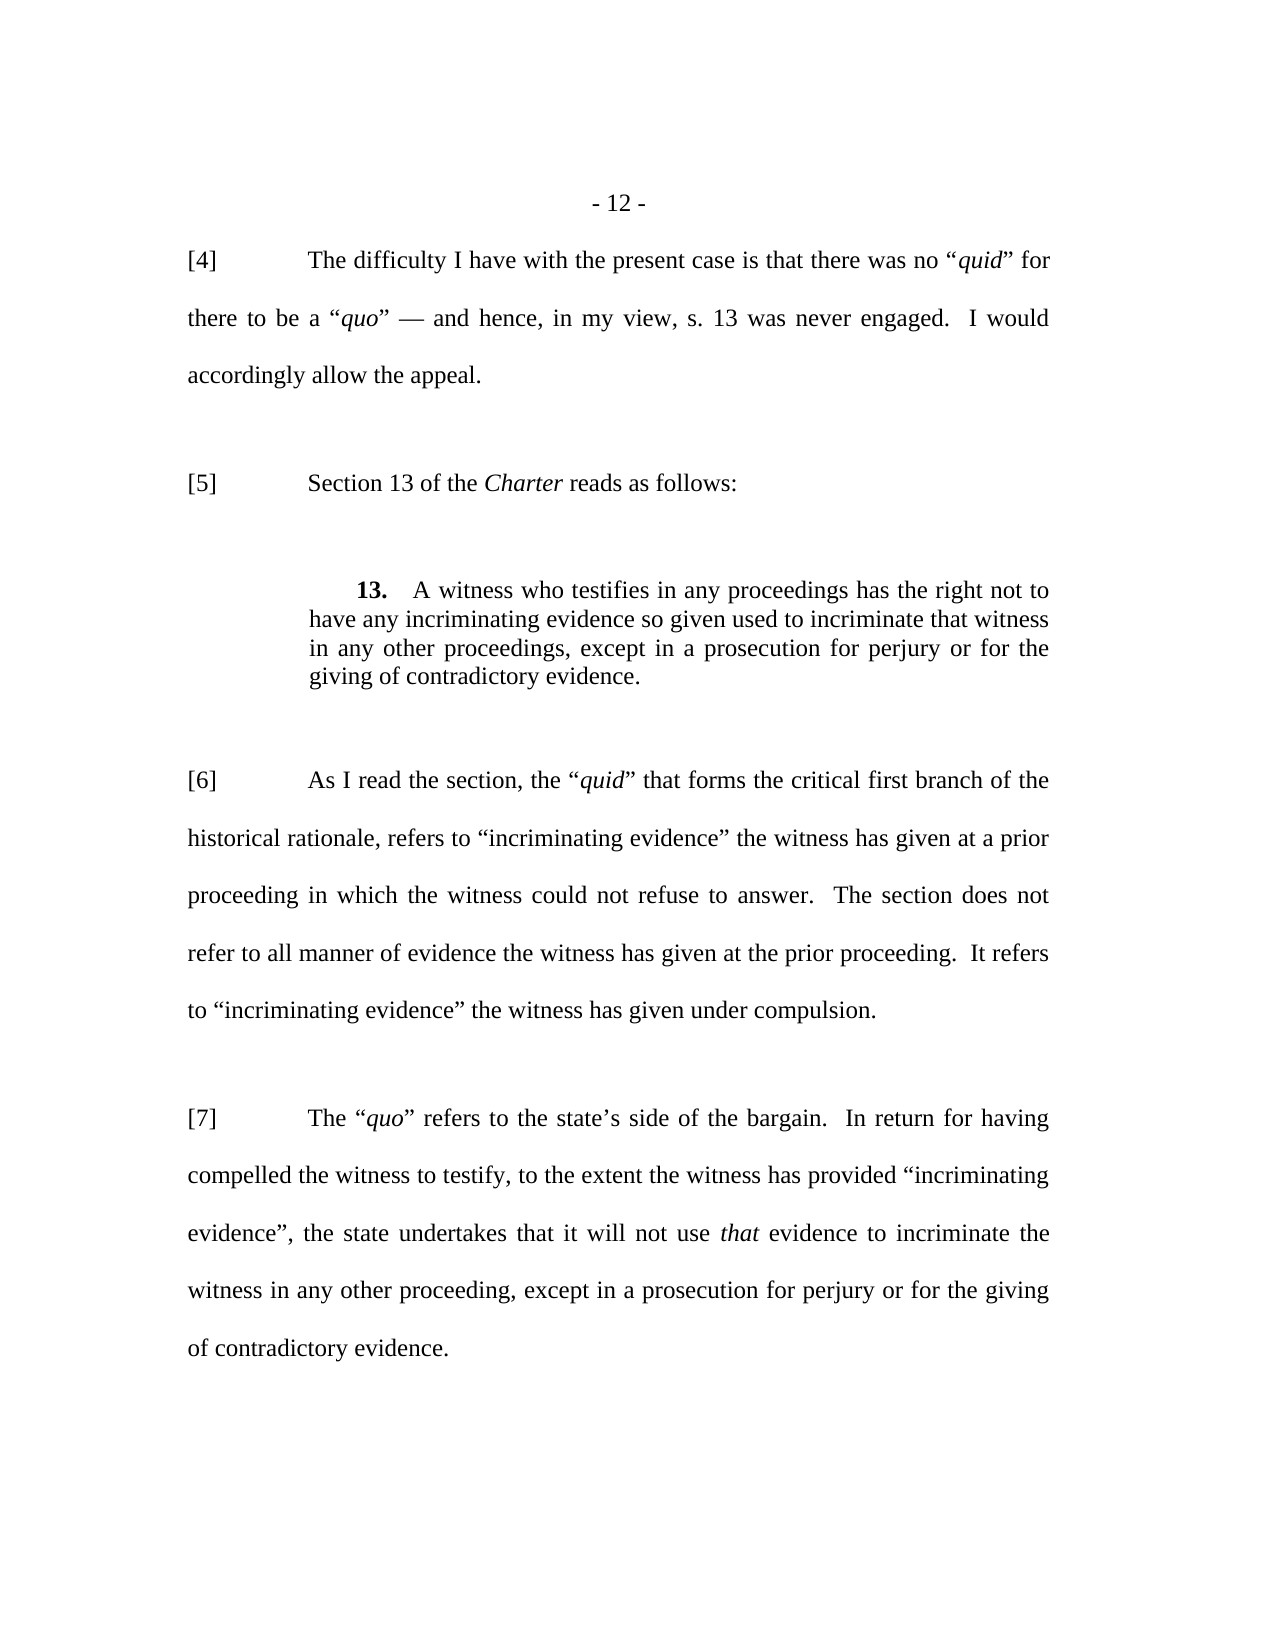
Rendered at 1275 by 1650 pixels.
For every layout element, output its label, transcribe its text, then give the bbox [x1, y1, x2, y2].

text As I read the section, the “quid” that forms the critical first branch of the historical rationale, refers to “incriminating evidence” the witness has given at a prior proceeding in which the witness could not refuse to answer. The section does not refer to all manner of evidence the witness has given at the prior proceeding. It refers to “incriminating evidence” the witness has given under compulsion. [187, 765, 1050, 1024]
text The difficulty I have with the present case is that there was no “quid” for there to be a “quo” — and hence, in my view, s. 13 was never engaged. I would accordingly allow the appeal. [187, 245, 1050, 389]
text The “quo” refers to the state’s side of the bargain. In return for having compelled the witness to testify, to the extent the witness has provided “incriminating evidence”, the state undertakes that it will not use that evidence to incriminate the witness in any other proceeding, except in a prosecution for perjury or for the giving of contradictory evidence. [187, 1103, 1050, 1361]
text Section 13 of the Charter reads as follows: [187, 468, 1050, 496]
text 13. A witness who testifies in any proceedings has the right not to have any incriminating evidence so given used to incriminate that witness in any other proceedings, except in a prosecution for perjury or for the giving of contradictory evidence. [187, 575, 1050, 690]
